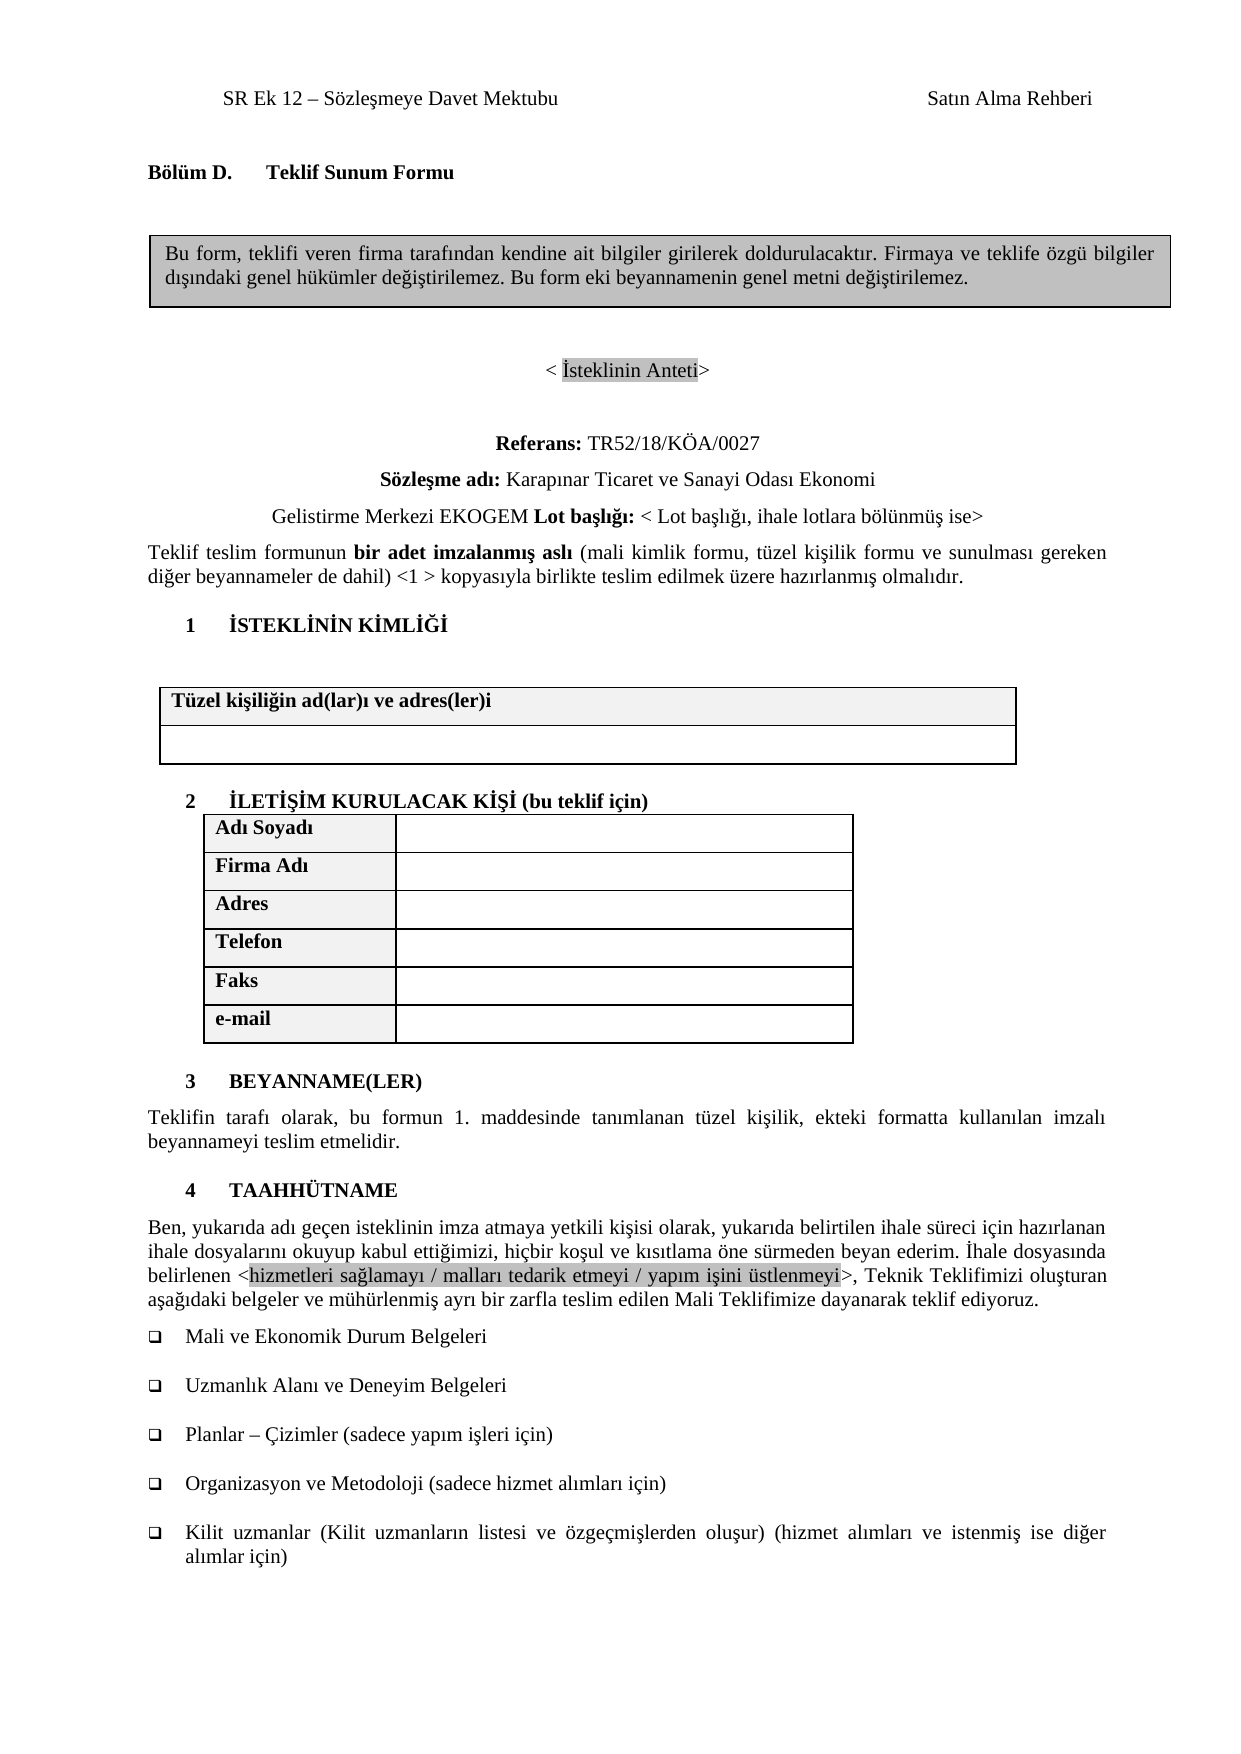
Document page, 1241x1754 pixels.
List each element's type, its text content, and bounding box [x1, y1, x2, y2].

list BEYANNAME(LER) [185, 1069, 1107, 1093]
list Mali ve Ekonomik Durum Belgeleri [148, 1324, 1107, 1348]
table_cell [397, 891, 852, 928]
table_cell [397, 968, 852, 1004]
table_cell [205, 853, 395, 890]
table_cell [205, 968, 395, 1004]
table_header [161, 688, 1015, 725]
list İSTEKLİNİN KİMLİĞİ [185, 613, 1107, 637]
list TAAHHÜTNAME [185, 1178, 1107, 1202]
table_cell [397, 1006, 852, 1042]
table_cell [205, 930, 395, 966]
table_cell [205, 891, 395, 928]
title < İsteklinin Anteti> [148, 357, 1107, 382]
title Sözleşme adı: Karapınar Ticaret ve Sanayi Odası Ekonomi [148, 467, 1107, 491]
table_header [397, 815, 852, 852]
text Ben, yukarıda adı geçen isteklinin imza atmaya yetkili kişisi olarak, yukarıda belirtilen ihale süreci için hazırlanan ihale dosyalarını okuyup kabul ettiğimizi, hiçbir koşul ve kısıtlama öne sürmeden beyan ederim. İhale dosyasında belirlenen <hizmetleri sağlamayı / malları tedarik etmeyi / yapım işini üstlenmeyi>, Teknik Teklifimizi oluşturan aşağıdaki belgeler ve mühürlenmiş ayrı bir zarfla teslim edilen Mali Teklifimize dayanarak teklif ediyoruz. [148, 1215, 1107, 1311]
text Bölüm D. Teklif Sunum Formu [148, 160, 1107, 184]
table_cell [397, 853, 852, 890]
list Organizasyon ve Metodoloji (sadece hizmet alımları için) [148, 1471, 1107, 1495]
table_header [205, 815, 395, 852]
list Uzmanlık Alanı ve Deneyim Belgeleri [148, 1373, 1107, 1397]
title Referans: TR52/18/KÖA/0027 [148, 431, 1107, 455]
title Gelistirme Merkezi EKOGEM Lot başlığı: < Lot başlığı, ihale lotlara bölünmüş ise> [148, 504, 1107, 528]
list İLETİŞİM KURULACAK KİŞİ (bu teklif için) [185, 789, 1107, 813]
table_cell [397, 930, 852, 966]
text Teklif teslim formunun bir adet imzalanmış aslı (mali kimlik formu, tüzel kişilik formu ve sunulması gereken diğer beyannameler de dahil) <1 > kopyasıyla birlikte teslim edilmek üzere hazırlanmış olmalıdır. [148, 540, 1108, 588]
text Teklifin tarafı olarak, bu formun 1. maddesinde tanımlanan tüzel kişilik, ekteki formatta kullanılan imzalı beyannameyi teslim etmelidir. [148, 1105, 1107, 1153]
list Kilit uzmanlar (Kilit uzmanların listesi ve özgeçmişlerden oluşur) (hizmet alımları ve istenmiş ise diğer alımlar için) [148, 1520, 1107, 1568]
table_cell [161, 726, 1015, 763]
list Planlar – Çizimler (sadece yapım işleri için) [148, 1422, 1107, 1446]
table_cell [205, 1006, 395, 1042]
